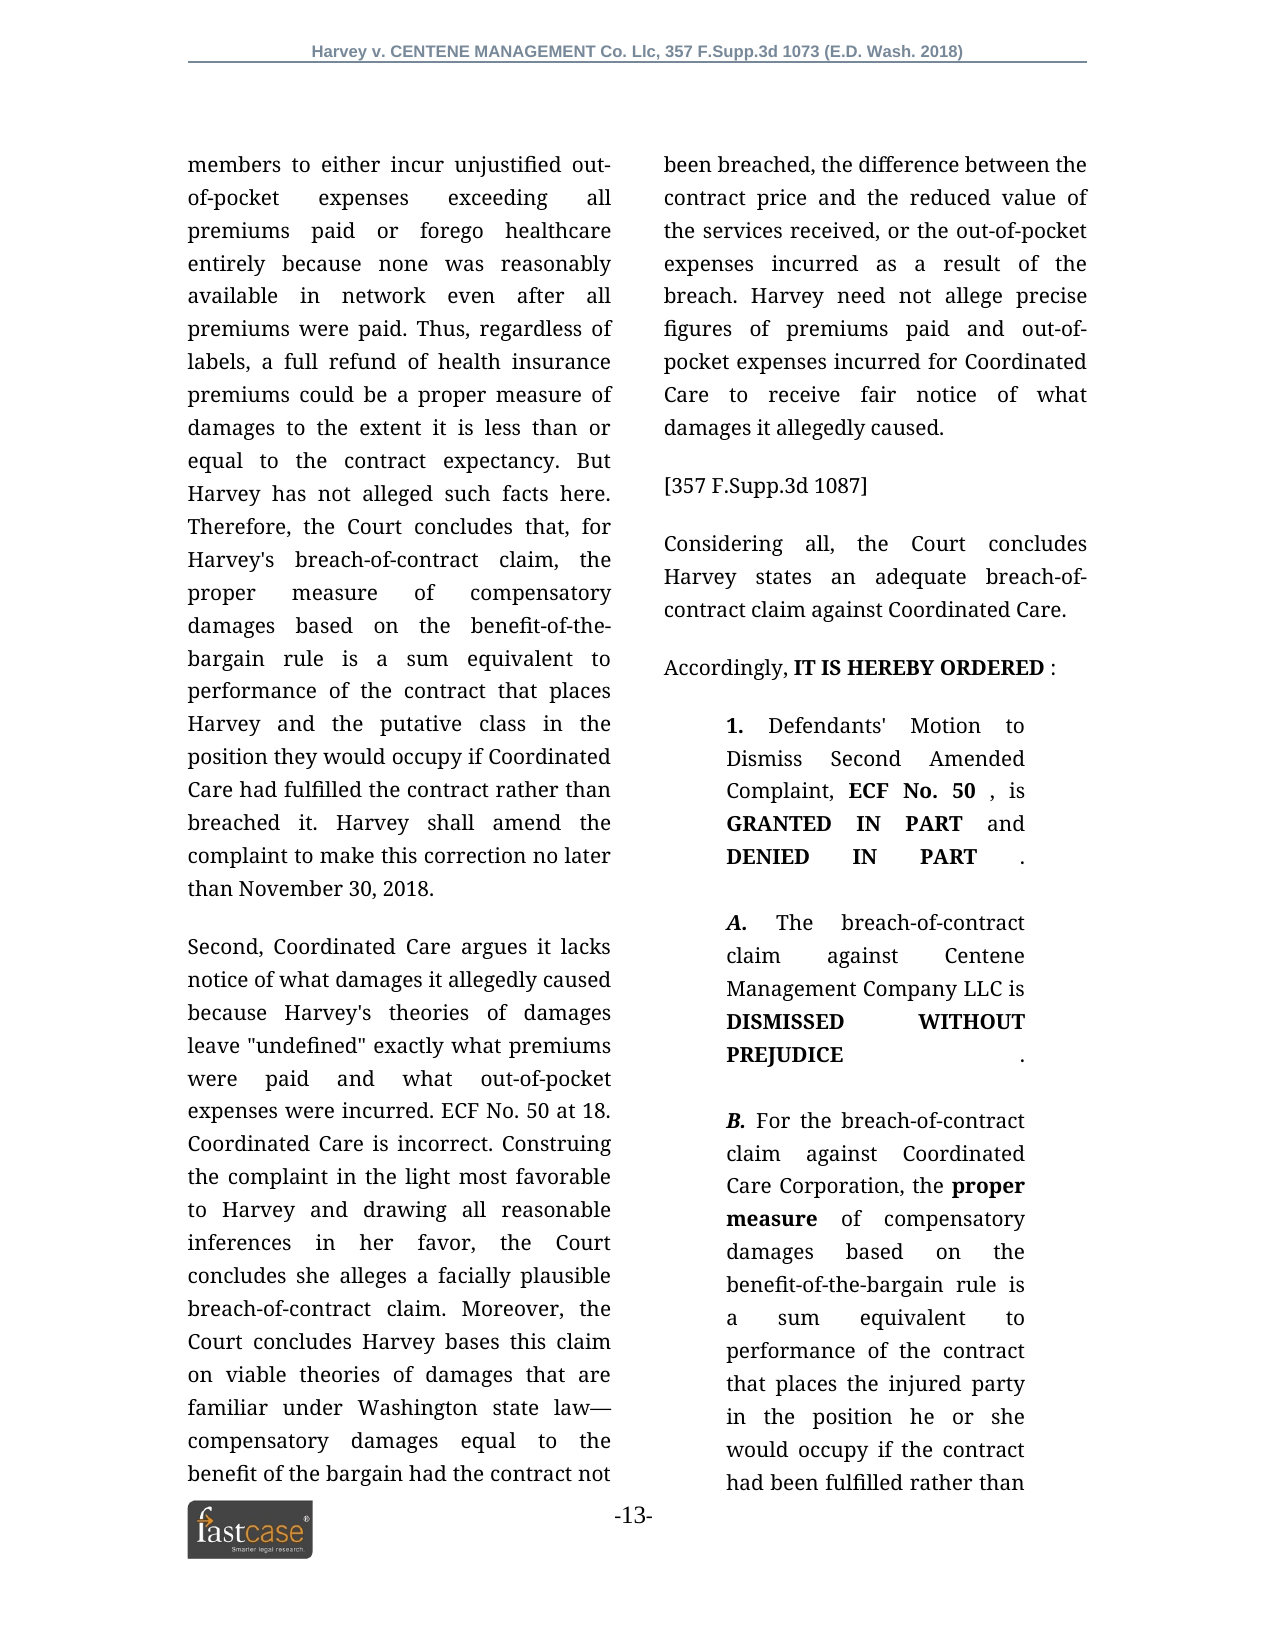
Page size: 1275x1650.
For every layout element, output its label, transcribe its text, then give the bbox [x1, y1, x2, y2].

text Accordingly, IT IS HEREBY ORDERED : [663, 653, 1087, 681]
picture [187, 1500, 313, 1559]
text Second, Coordinated Care argues it lacks notice of what damages it allegedly caused because Harvey's theories of damages leave "undefined" exactly what premiums were paid and what out-of-pocket expenses were incurred. ECF No. 50 at 18. Coordinated Care is incorrect. Construing the complaint in the light most favorable to Harvey and drawing all reasonable inferences in her favor, the Court concludes she alleges a facially plausible breach-of-contract claim. Moreover, the Court concludes Harvey bases this claim on viable theories of damages that are familiar under Washington state law—compensatory damages equal to the benefit of the bargain had the contract not been breached, the difference between the contract price and the reduced value of the services received, or the out-of-pocket expenses incurred as a result of the breach. Harvey need not allege precise figures of premiums paid and out-of-pocket expenses incurred for Coordinated Care to receive fair notice of what damages it allegedly caused. [663, 150, 1087, 442]
text [357 F.Supp.3d 1087] [663, 471, 1087, 500]
text Second, Coordinated Care argues it lacks notice of what damages it allegedly caused because Harvey's theories of damages leave "undefined" exactly what premiums were paid and what out-of-pocket expenses were incurred. ECF No. 50 at 18. Coordinated Care is incorrect. Construing the complaint in the light most favorable to Harvey and drawing all reasonable inferences in her favor, the Court concludes she alleges a facially plausible breach-of-contract claim. Moreover, the Court concludes Harvey bases this claim on viable theories of damages that are familiar under Washington state law—compensatory damages equal to the benefit of the bargain had the contract not been breached, the difference between the contract price and the reduced value of the services received, or the out-of-pocket expenses incurred as a result of the breach. Harvey need not allege precise figures of premiums paid and out-of-pocket expenses incurred for Coordinated Care to receive fair notice of what damages it allegedly caused. [187, 932, 611, 1487]
text Considering all, the Court concludes Harvey states an adequate breach-of-contract claim against Coordinated Care. [663, 529, 1087, 623]
